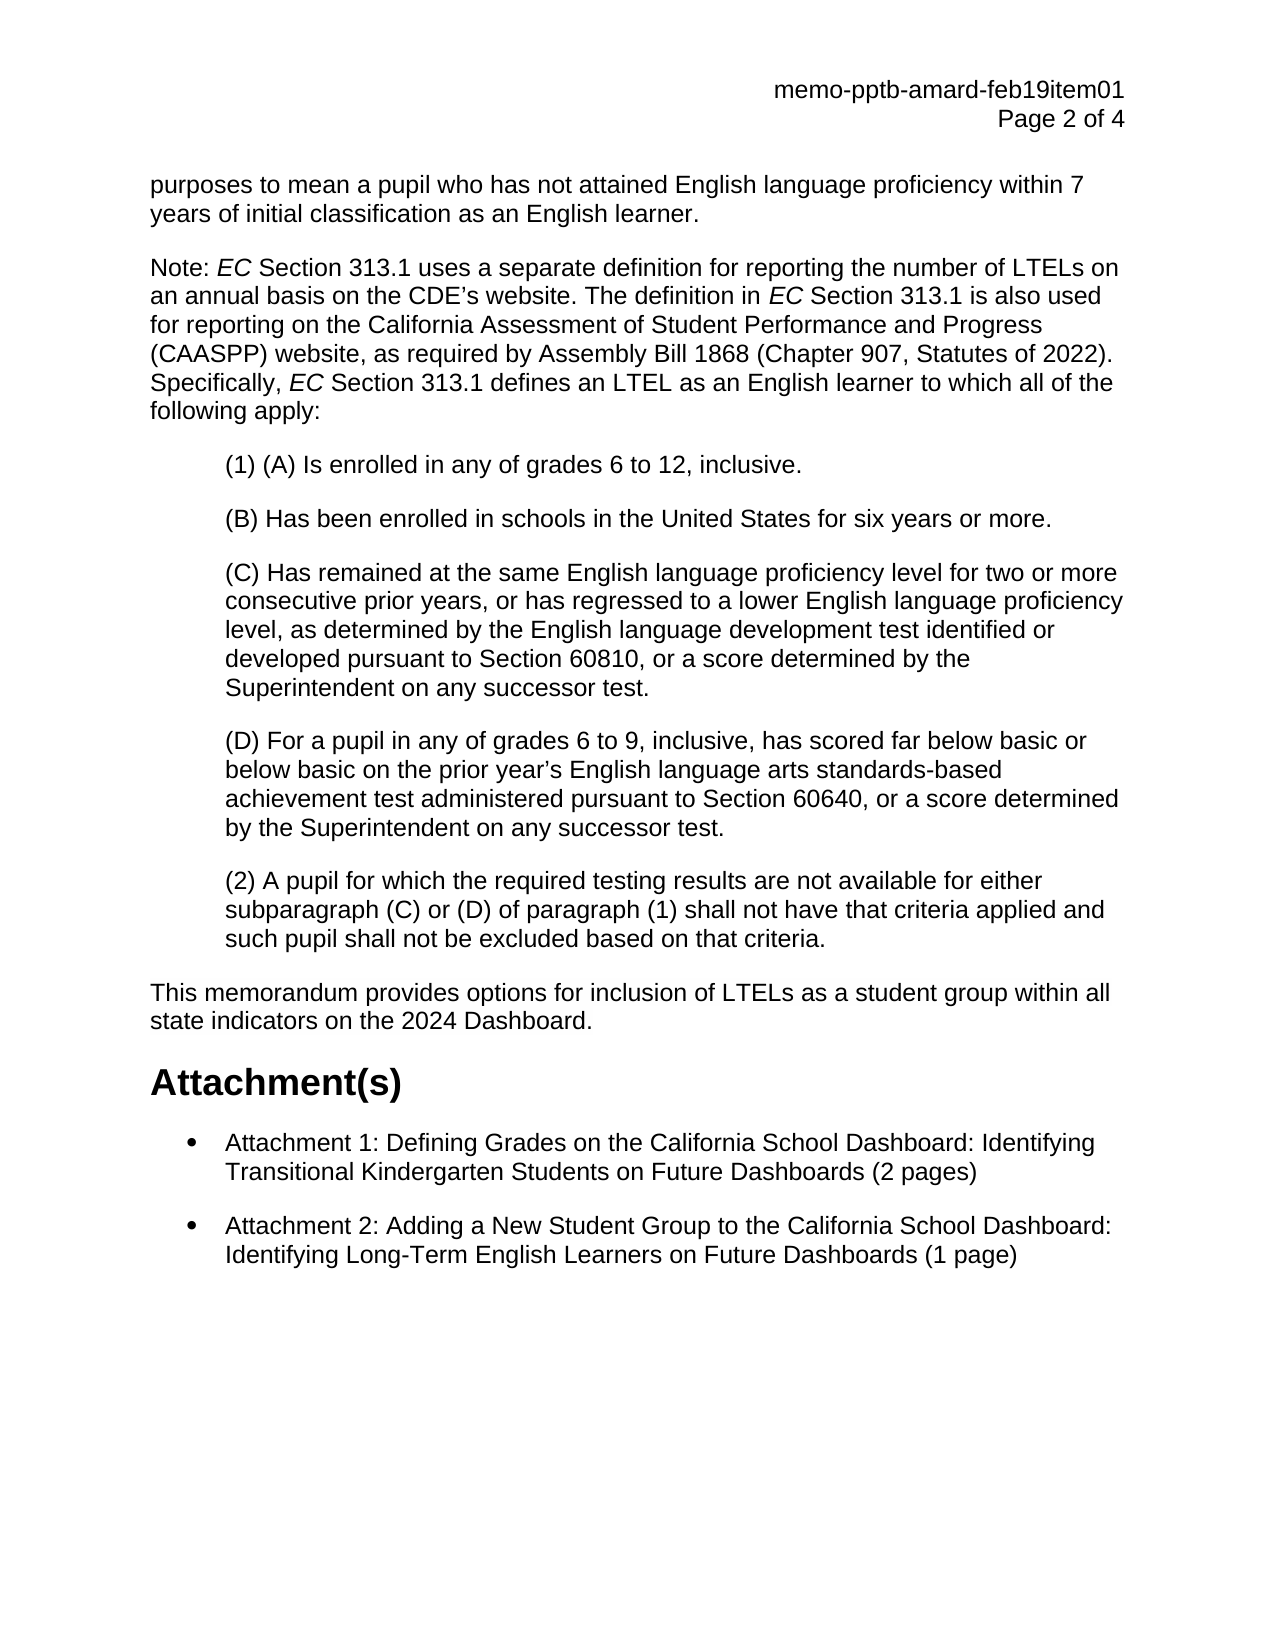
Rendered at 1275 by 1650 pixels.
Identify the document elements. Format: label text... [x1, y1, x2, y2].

text (D) For a pupil in any of grades 6 to 9, inclusive, has scored far below basic or below basic on the prior year’s English language arts standards-based achievement test administered pursuant to Section 60640, or a score determined by the Superintendent on any successor test. [225, 726, 1125, 841]
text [150, 170, 1125, 227]
text This memorandum provides options for inclusion of LTELs as a student group within all state indicators on the 2024 Dashboard. [150, 977, 1125, 1035]
subtitle Attachment(s) [150, 1060, 1125, 1103]
list Attachment 2: Adding a New Student Group to the California School Dashboard: Identifying Long-Term English Learners on Future Dashboards (1 page) [187, 1211, 1125, 1268]
list Attachment 1: Defining Grades on the California School Dashboard: Identifying Transitional Kindergarten Students on Future Dashboards (2 pages) [187, 1128, 1125, 1186]
text (B) Has been enrolled in schools in the United States for six years or more. [225, 504, 1125, 532]
text Note: EC Section 313.1 uses a separate definition for reporting the number of LTELs on an annual basis on the CDE’s website. The definition in EC Section 313.1 is also used for reporting on the California Assessment of Student Performance and Progress (CAASPP) website, as required by Assembly Bill 1868 (Chapter 907, Statutes of 2022). Specifically, EC Section 313.1 defines an LTEL as an English learner to which all of the following apply: [150, 252, 1125, 425]
text (1) (A) Is enrolled in any of grades 6 to 12, inclusive. [150, 450, 1125, 479]
text (C) Has remained at the same English language proficiency level for two or more consecutive prior years, or has regressed to a lower English language proficiency level, as determined by the English language development test identified or developed pursuant to Section 60810, or a score determined by the Superintendent on any successor test. [225, 557, 1125, 701]
text (2) A pupil for which the required testing results are not available for either subparagraph (C) or (D) of paragraph (1) shall not have that criteria applied and such pupil shall not be excluded based on that criteria. [225, 866, 1125, 952]
